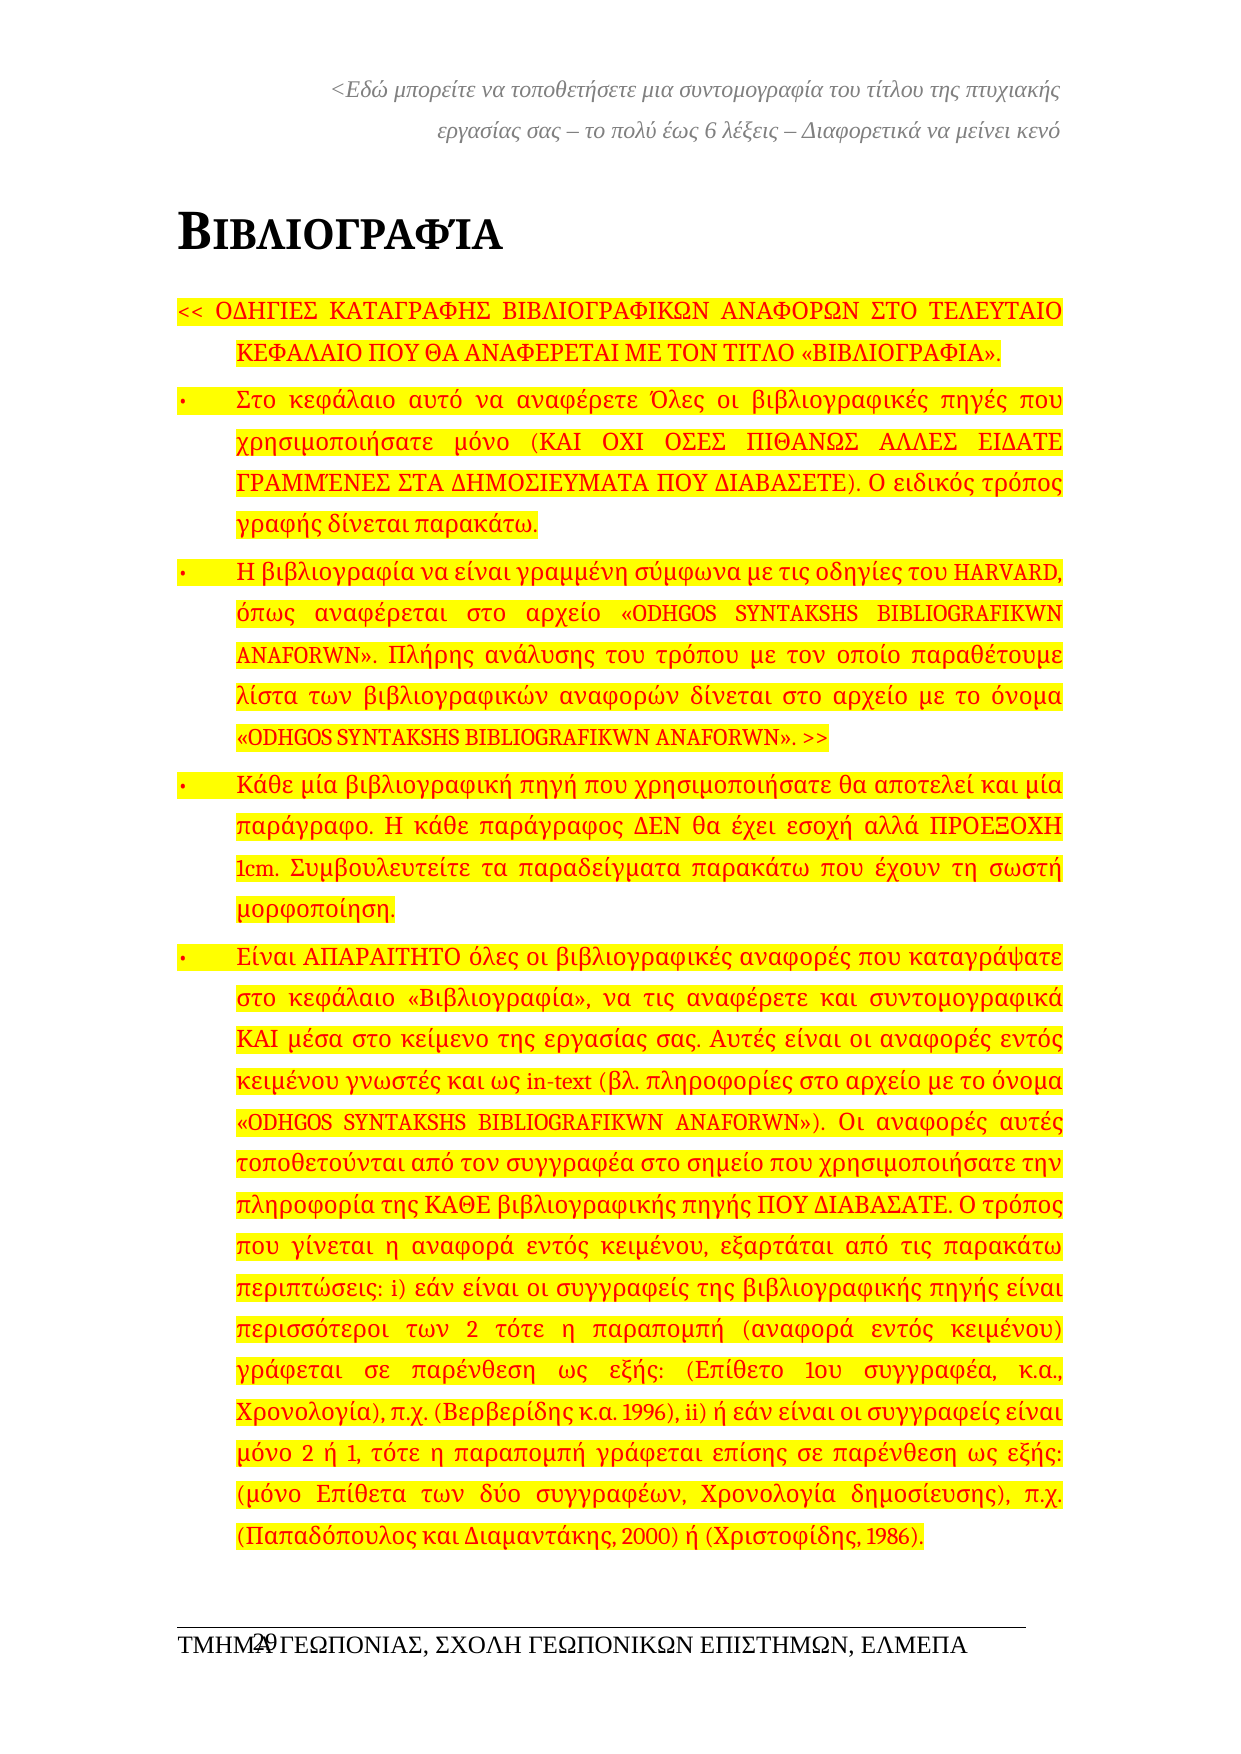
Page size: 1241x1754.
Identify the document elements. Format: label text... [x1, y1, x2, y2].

text • Η βιβλιογραφία να είναι γραμμένη σύμφωνα με τις οδηγίες του HARVARD, όπως αναφέρεται στο αρχείο «ODHGOS SYNTAKSHS BIBLIOGRAFIKWN ANAFORWN». Πλήρης ανάλυσης του τρόπου με τον οποίο παραθέτουμε λίστα των βιβλιογραφικών αναφορών δίνεται στο αρχείο με το όνομα «ODHGOS SYNTAKSHS BIBLIOGRAFIKWN ANAFORWN». >> [177, 586, 1063, 752]
text • Στο κεφάλαιο αυτό να αναφέρετε Όλες οι βιβλιογραφικές πηγές που χρησιμοποιήσατε μόνο (ΚΑΙ ΟΧΙ ΟΣΕΣ ΠΙΘΑΝΩΣ ΑΛΛΕΣ ΕΙΔΑΤΕ ΓΡΑΜΜΈΝΕΣ ΣΤΑ ΔΗΜΟΣΙΕΥΜΑΤΑ ΠΟΥ ΔΙΑΒΑΣΕΤΕ). Ο ειδικός τρόπος γραφής δίνεται παρακάτω. [177, 415, 1063, 539]
text • Είναι ΑΠΑΡΑΙΤΗΤΟ όλες οι βιβλιογραφικές αναφορές που καταγράψατε στο κεφάλαιο «Βιβλιογραφία», να τις αναφέρετε και συντομογραφικά ΚΑΙ μέσα στο κείμενο της εργασίας σας. Αυτές είναι οι αναφορές εντός κειμένου γνωστές και ως in-text (βλ. πληροφορίες στο αρχείο με το όνομα «ODHGOS SYNTAKSHS BIBLIOGRAFIKWN ANAFORWN»). Οι αναφορές αυτές τοποθετούνται από τον συγγραφέα στο σημείο που χρησιμοποιήσατε την πληροφορία της ΚΑΘΕ βιβλιογραφικής πηγής ΠΟΥ ΔΙΑΒΑΣΑΤΕ. Ο τρόπος που γίνεται η αναφορά εντός κειμένου, εξαρτάται από τις παρακάτω περιπτώσεις: i) εάν είναι οι συγγραφείς της βιβλιογραφικής πηγής είναι περισσότεροι των 2 τότε η παραπομπή (αναφορά εντός κειμένου) γράφεται σε παρένθεση ως εξής: (Επίθετο 1ου συγγραφέα, κ.α., Χρονολογία), π.χ. (Βερβερίδης κ.α. 1996), ii) ή εάν είναι οι συγγραφείς είναι μόνο 2 ή 1, τότε η παραπομπή γράφεται επίσης σε παρένθεση ως εξής: (μόνο Επίθετα των δύο συγγραφέων, Χρονολογία δημοσίευσης), π.χ. (Παπαδόπουλος και Διαμαντάκης, 2000) ή (Χριστοφίδης, 1986). [177, 971, 1063, 1550]
text • Κάθε μία βιβλιογραφική πηγή που χρησιμοποιήσατε θα αποτελεί και μία παράγραφο. Η κάθε παράγραφος ΔΕΝ θα έχει εσοχή αλλά ΠΡΟΕΞΟΧΗ 1cm. Συμβουλευτείτε τα παραδείγματα παρακάτω που έχουν τη σωστή μορφοποίηση. [177, 799, 1063, 923]
text Βιβλιογραφία [177, 202, 1063, 262]
text << ΟΔΗΓΙΕΣ ΚΑΤΑΓΡΑΦΗΣ ΒΙΒΛΙΟΓΡΑΦΙΚΩΝ ΑΝΑΦΟΡΩΝ ΣΤΟ ΤΕΛΕΥΤΑΙΟ ΚΕΦΑΛΑΙΟ ΠΟΥ ΘΑ ΑΝΑΦΕΡΕΤΑΙ ΜΕ ΤΟΝ ΤΙΤΛΟ «ΒΙΒΛΙΟΓΡΑΦΙΑ». [177, 326, 1063, 367]
